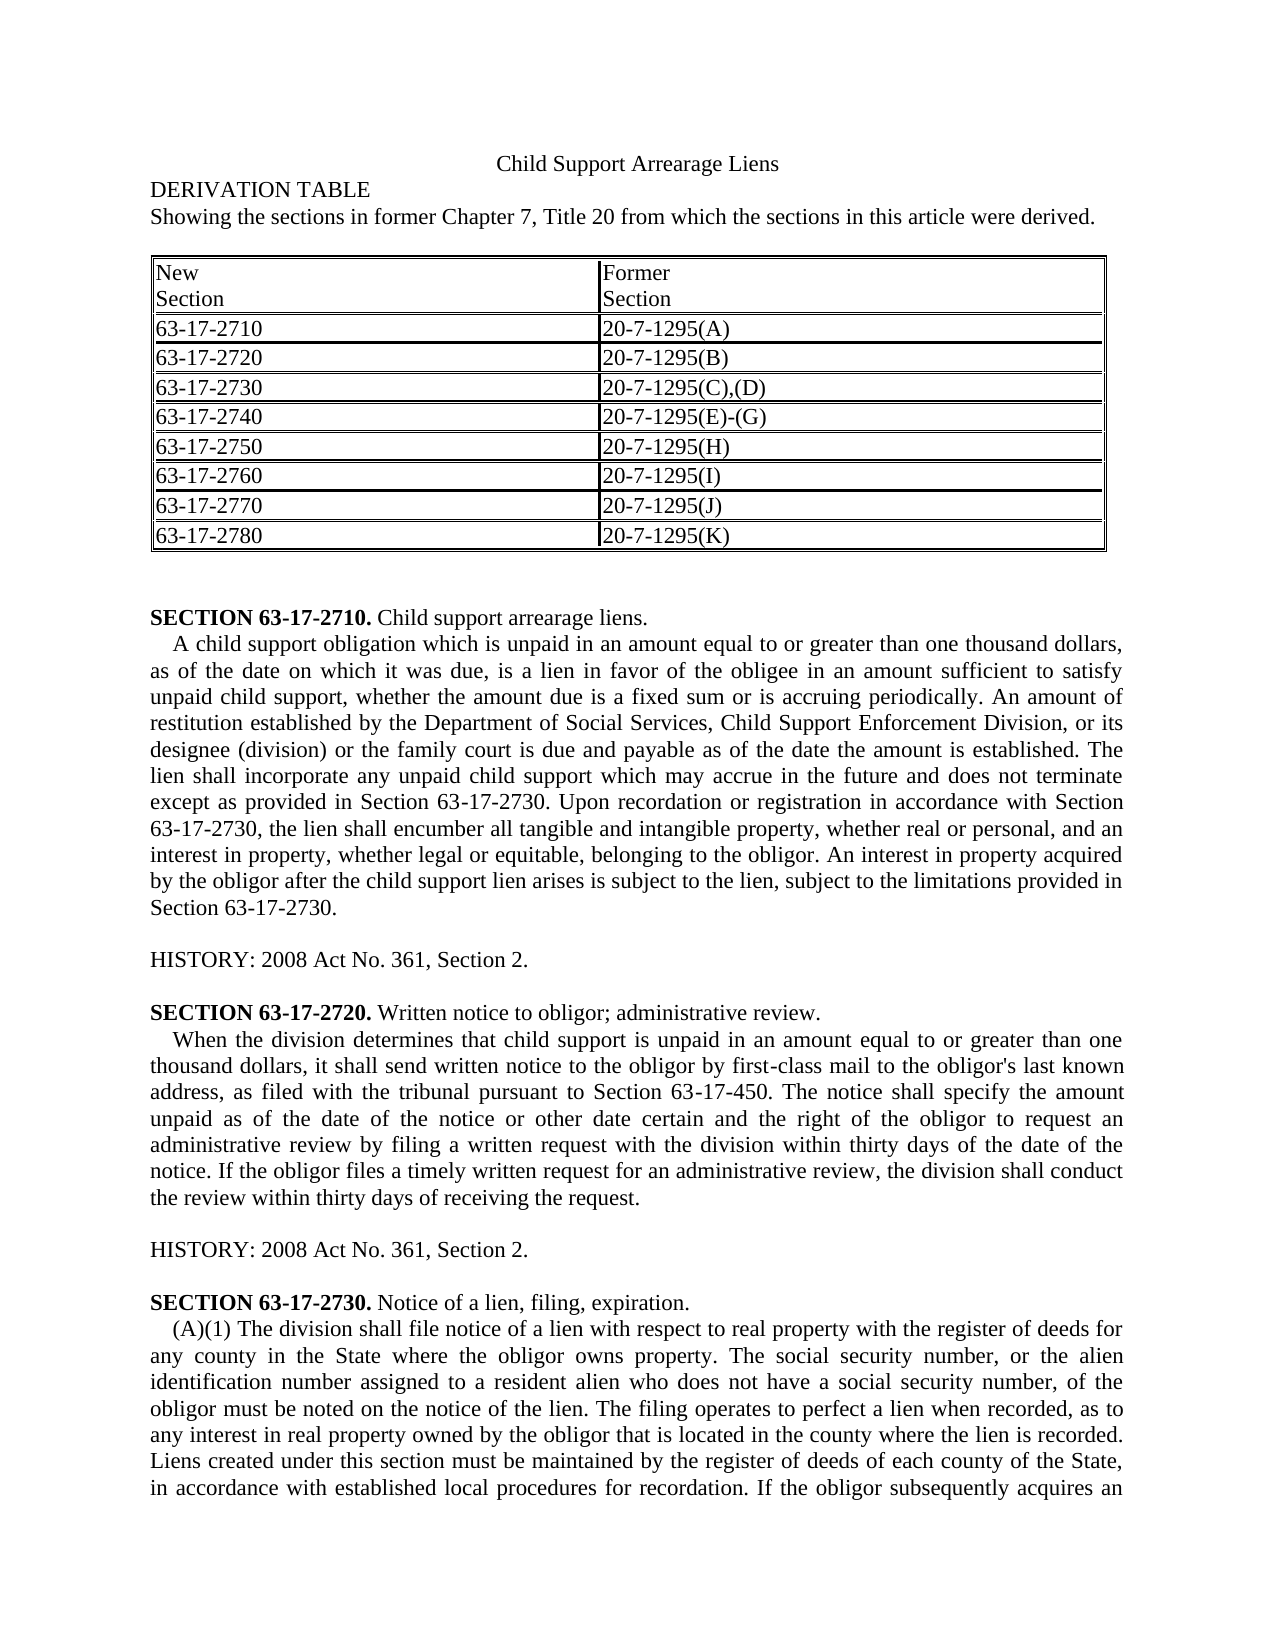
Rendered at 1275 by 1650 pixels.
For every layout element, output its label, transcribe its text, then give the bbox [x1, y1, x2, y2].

text SECTION 63-17-2720. Written notice to obligor; administrative review. [150, 999, 1125, 1026]
table_cell 20-7-1295(K) [599, 519, 1104, 548]
table_cell 20-7-1295(I) [601, 459, 1104, 489]
text SECTION 63-17-2730. Notice of a lien, filing, expiration. [150, 1289, 1125, 1316]
table_cell 20-7-1295(A) [601, 311, 1104, 341]
text HISTORY: 2008 Act No. 361, Section 2. [150, 1236, 1125, 1263]
table_cell 20-7-1295(B) [601, 341, 1104, 371]
table_cell 63-17-2750 [152, 430, 599, 459]
text Child Support Arrearage Liens [150, 150, 1125, 176]
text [150, 1316, 1125, 1500]
table_cell Former Section [599, 259, 1104, 311]
table_cell 63-17-2760 [154, 459, 598, 489]
table_cell 63-17-2730 [152, 371, 599, 400]
text When the division determines that child support is unpaid in an amount equal to or greater than one thousand dollars, it shall send written notice to the obligor by first-class mail to the obligor's last known address, as filed with the tribunal pursuant to Section 63-17-450. The notice shall specify the amount unpaid as of the date of the notice or other date certain and the right of the obligor to request an administrative review by filing a written request with the division within thirty days of the date of the notice. If the obligor files a timely written request for an administrative review, the division shall conduct the review within thirty days of receiving the request. [150, 1026, 1125, 1210]
table_cell 20-7-1295(H) [599, 430, 1105, 459]
table_cell 63-17-2720 [154, 341, 598, 371]
table_cell 63-17-2710 [154, 311, 598, 341]
table_cell 63-17-2770 [154, 489, 598, 518]
text Showing the sections in former Chapter 7, Title 20 from which the sections in this article were derived. [150, 203, 1125, 229]
table_cell 20-7-1295(J) [601, 489, 1104, 518]
text A child support obligation which is unpaid in an amount equal to or greater than one thousand dollars, as of the date on which it was due, is a lien in favor of the obligee in an amount sufficient to satisfy unpaid child support, whether the amount due is a fixed sum or is accruing periodically. An amount of restitution established by the Department of Social Services, Child Support Enforcement Division, or its designee (division) or the family court is due and payable as of the date the amount is established. The lien shall incorporate any unpaid child support which may accrue in the future and does not terminate except as provided in Section 63-17-2730. Upon recordation or registration in accordance with Section 63-17-2730, the lien shall encumber all tangible and intangible property, whether real or personal, and an interest in property, whether legal or equitable, belonging to the obligor. An interest in property acquired by the obligor after the child support lien arises is subject to the lien, subject to the limitations provided in Section 63-17-2730. [150, 630, 1125, 920]
text DERIVATION TABLE [150, 176, 1125, 203]
text HISTORY: 2008 Act No. 361, Section 2. [150, 947, 1125, 973]
table_cell 63-17-2780 [154, 519, 599, 548]
table_cell 20-7-1295(E)-(G) [601, 400, 1104, 430]
table_cell 20-7-1295(C),(D) [599, 371, 1105, 400]
table_cell 63-17-2740 [154, 400, 598, 430]
table_cell New Section [154, 259, 599, 311]
text SECTION 63-17-2710. Child support arrearage liens. [150, 604, 1125, 630]
